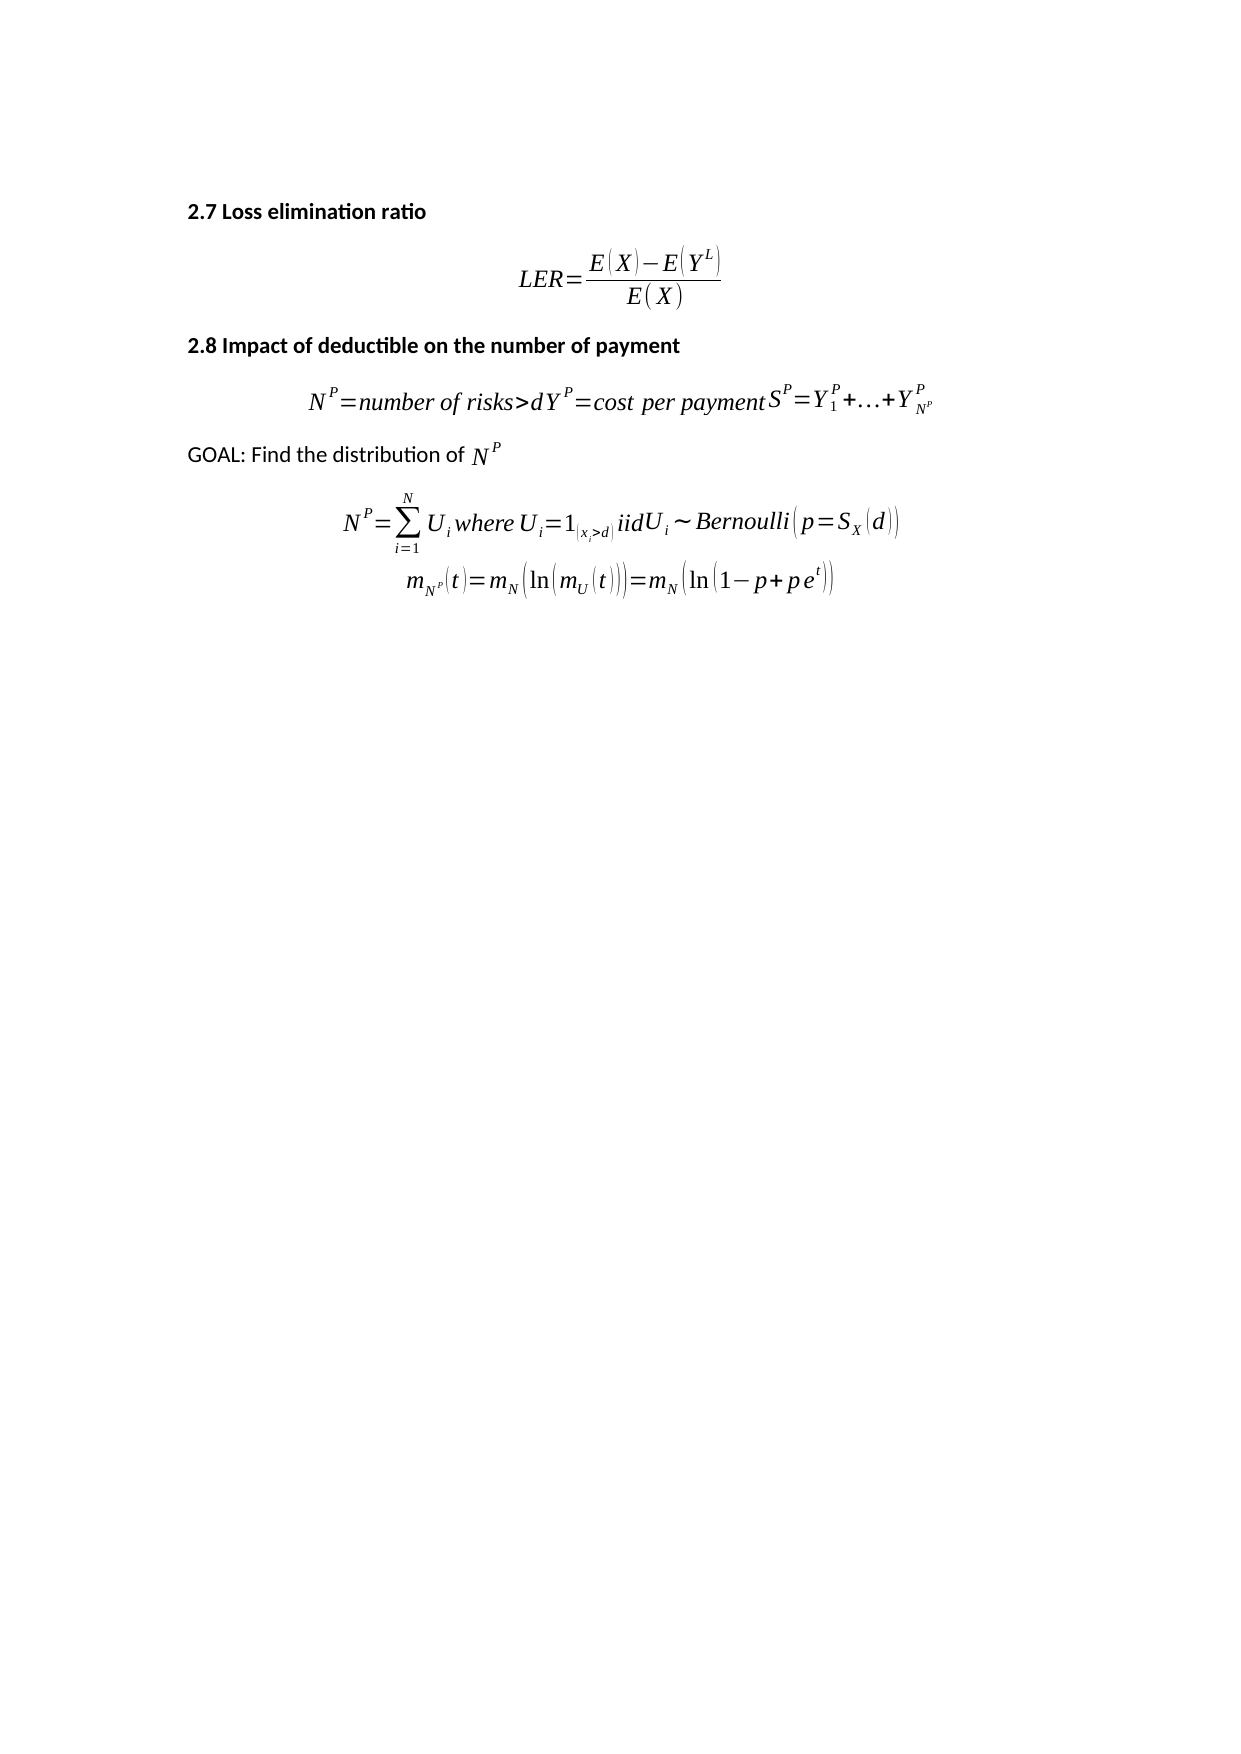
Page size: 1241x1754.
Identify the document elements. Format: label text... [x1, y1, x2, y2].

text GOAL: Find the distribution of [187, 439, 1053, 470]
text 2.7 Loss elimination ratio [187, 197, 1053, 225]
text 2.8 Impact of deductible on the number of payment [187, 331, 1053, 359]
